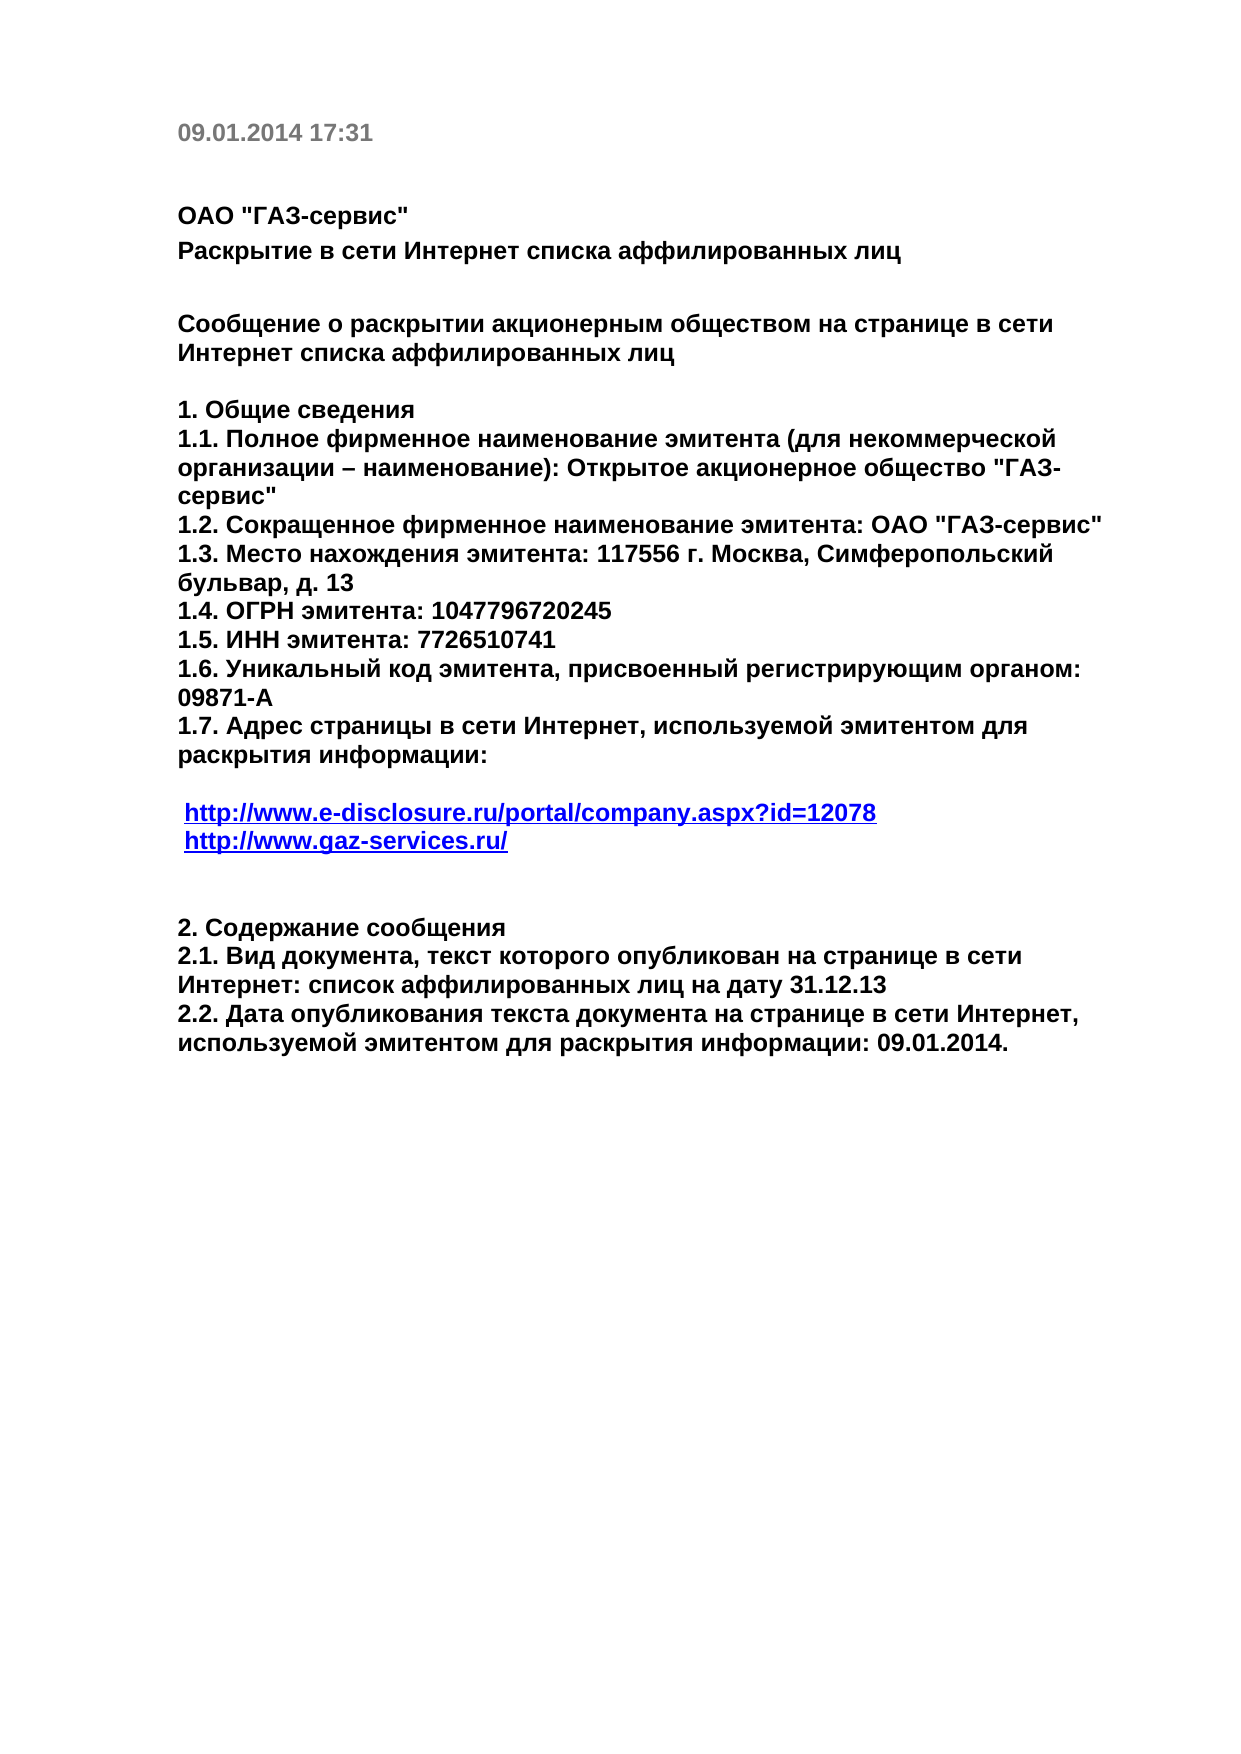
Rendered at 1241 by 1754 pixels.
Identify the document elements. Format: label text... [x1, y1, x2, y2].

text Сообщение о раскрытии акционерным обществом на странице в сети Интернет списка аффилированных лиц 1. Общие сведения 1.1. Полное фирменное наименование эмитента (для некоммерческой организации – наименование): Открытое акционерное общество "ГАЗ-cервис" 1.2. Сокращенное фирменное наименование эмитента: ОАО "ГАЗ-cервис" 1.3. Место нахождения эмитента: 117556 г. Москва, Симферопольский бульвар, д. 13 1.4. ОГРН эмитента: 1047796720245 1.5. ИНН эмитента: 7726510741 1.6. Уникальный код эмитента, присвоенный регистрирующим органом: 09871-A 1.7. Адрес страницы в сети Интернет, используемой эмитентом для раскрытия информации: [177, 309, 1152, 769]
text 2. Содержание сообщения 2.1. Вид документа, текст которого опубликован на странице в сети Интернет: список аффилированных лиц на дату 31.12.13 2.2. Дата опубликования текста документа на странице в сети Интернет, используемой эмитентом для раскрытия информации: 09.01.2014. [177, 855, 1152, 1056]
text http://www.e-disclosure.ru/portal/company.aspx?id=12078 [177, 797, 1152, 826]
text http://www.gaz-services.ru/ [177, 826, 1152, 855]
text Раскрытие в сети Интернет списка аффилированных лиц [177, 236, 1152, 264]
text ОАО "ГАЗ-cервис" [177, 201, 1152, 229]
text 09.01.2014 17:31 [177, 118, 1152, 147]
